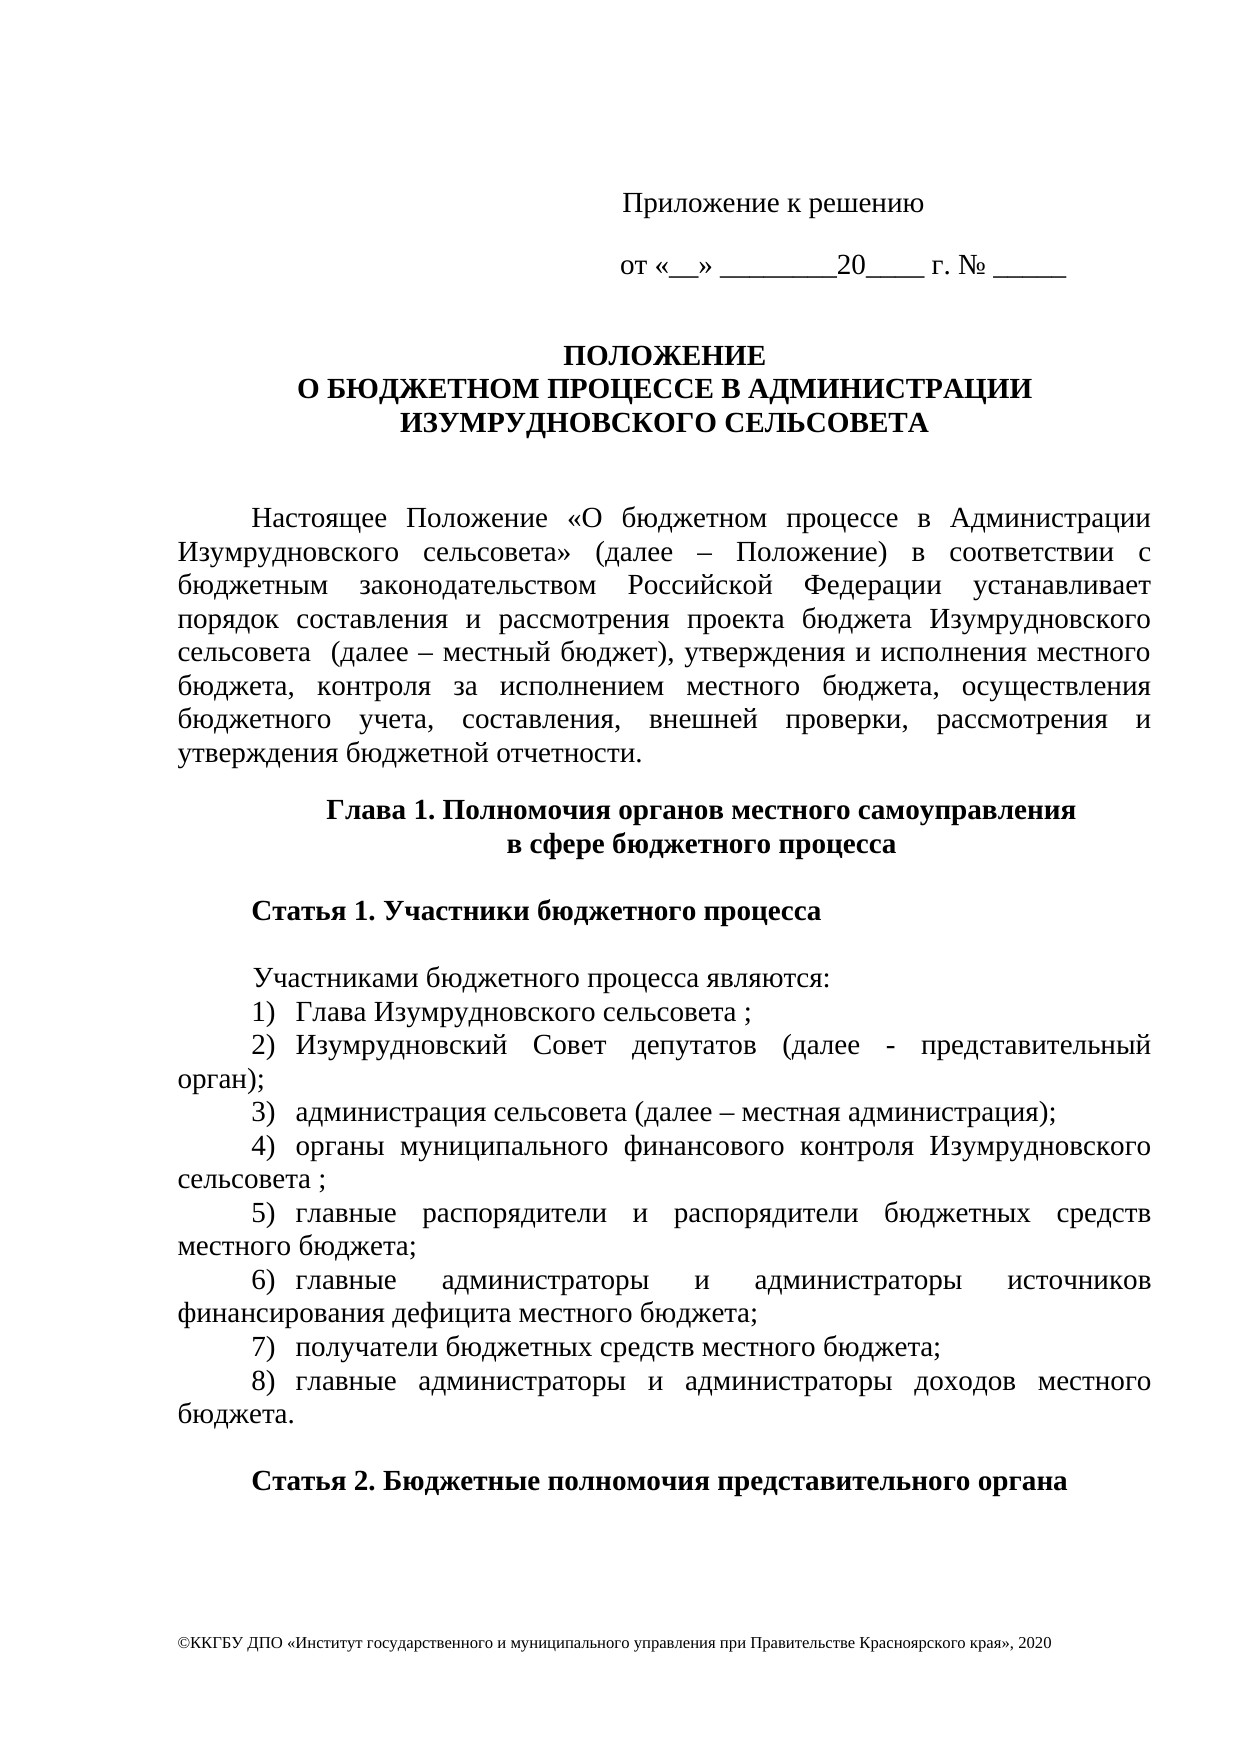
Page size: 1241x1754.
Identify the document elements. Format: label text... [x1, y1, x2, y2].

list получатели бюджетных средств местного бюджета; [177, 1329, 1152, 1363]
list главные распорядители и распорядители бюджетных средств местного бюджета; [177, 1195, 1152, 1262]
list главные администраторы и администраторы доходов местного бюджета. [177, 1363, 1152, 1430]
text Статья 2. Бюджетные полномочия представительного органа [177, 1463, 1152, 1497]
list администрация сельсовета (далее – местная администрация); [177, 1094, 1152, 1128]
text О БЮДЖЕТНОМ ПРОЦЕССЕ в Администрации Изумрудновского сельсовета [177, 371, 1152, 438]
list Глава Изумрудновского сельсовета ; [177, 994, 1152, 1027]
text Глава 1. Полномочия органов местного самоуправления [177, 792, 1152, 826]
text Участниками бюджетного процесса являются: [177, 960, 1152, 994]
text от «__» ________20____ г. № _____ [177, 247, 1152, 280]
list главные администраторы и администраторы источников финансирования дефицита местного бюджета; [177, 1262, 1152, 1329]
list органы муниципального финансового контроля Изумрудновского сельсовета ; [177, 1128, 1152, 1195]
text Статья 1. Участники бюджетного процесса [177, 893, 1152, 927]
text Настоящее Положение «О бюджетном процессе в Администрации Изумрудновского сельсовета» (далее – Положение) в соответствии с бюджетным законодательством Российской Федерации устанавливает порядок составления и рассмотрения проекта бюджета Изумрудновского сельсовета (далее – местный бюджет), утверждения и исполнения местного бюджета, контроля за исполнением местного бюджета, осуществления бюджетного учета, составления, внешней проверки, рассмотрения и утверждения бюджетной отчетности. [177, 500, 1152, 768]
text в сфере бюджетного процесса [177, 826, 1152, 859]
subtitle Приложение к решению [177, 185, 1152, 219]
text ПОЛОЖЕНИЕ [177, 338, 1152, 371]
list Изумрудновский Совет депутатов (далее - представительный орган); [177, 1027, 1152, 1094]
